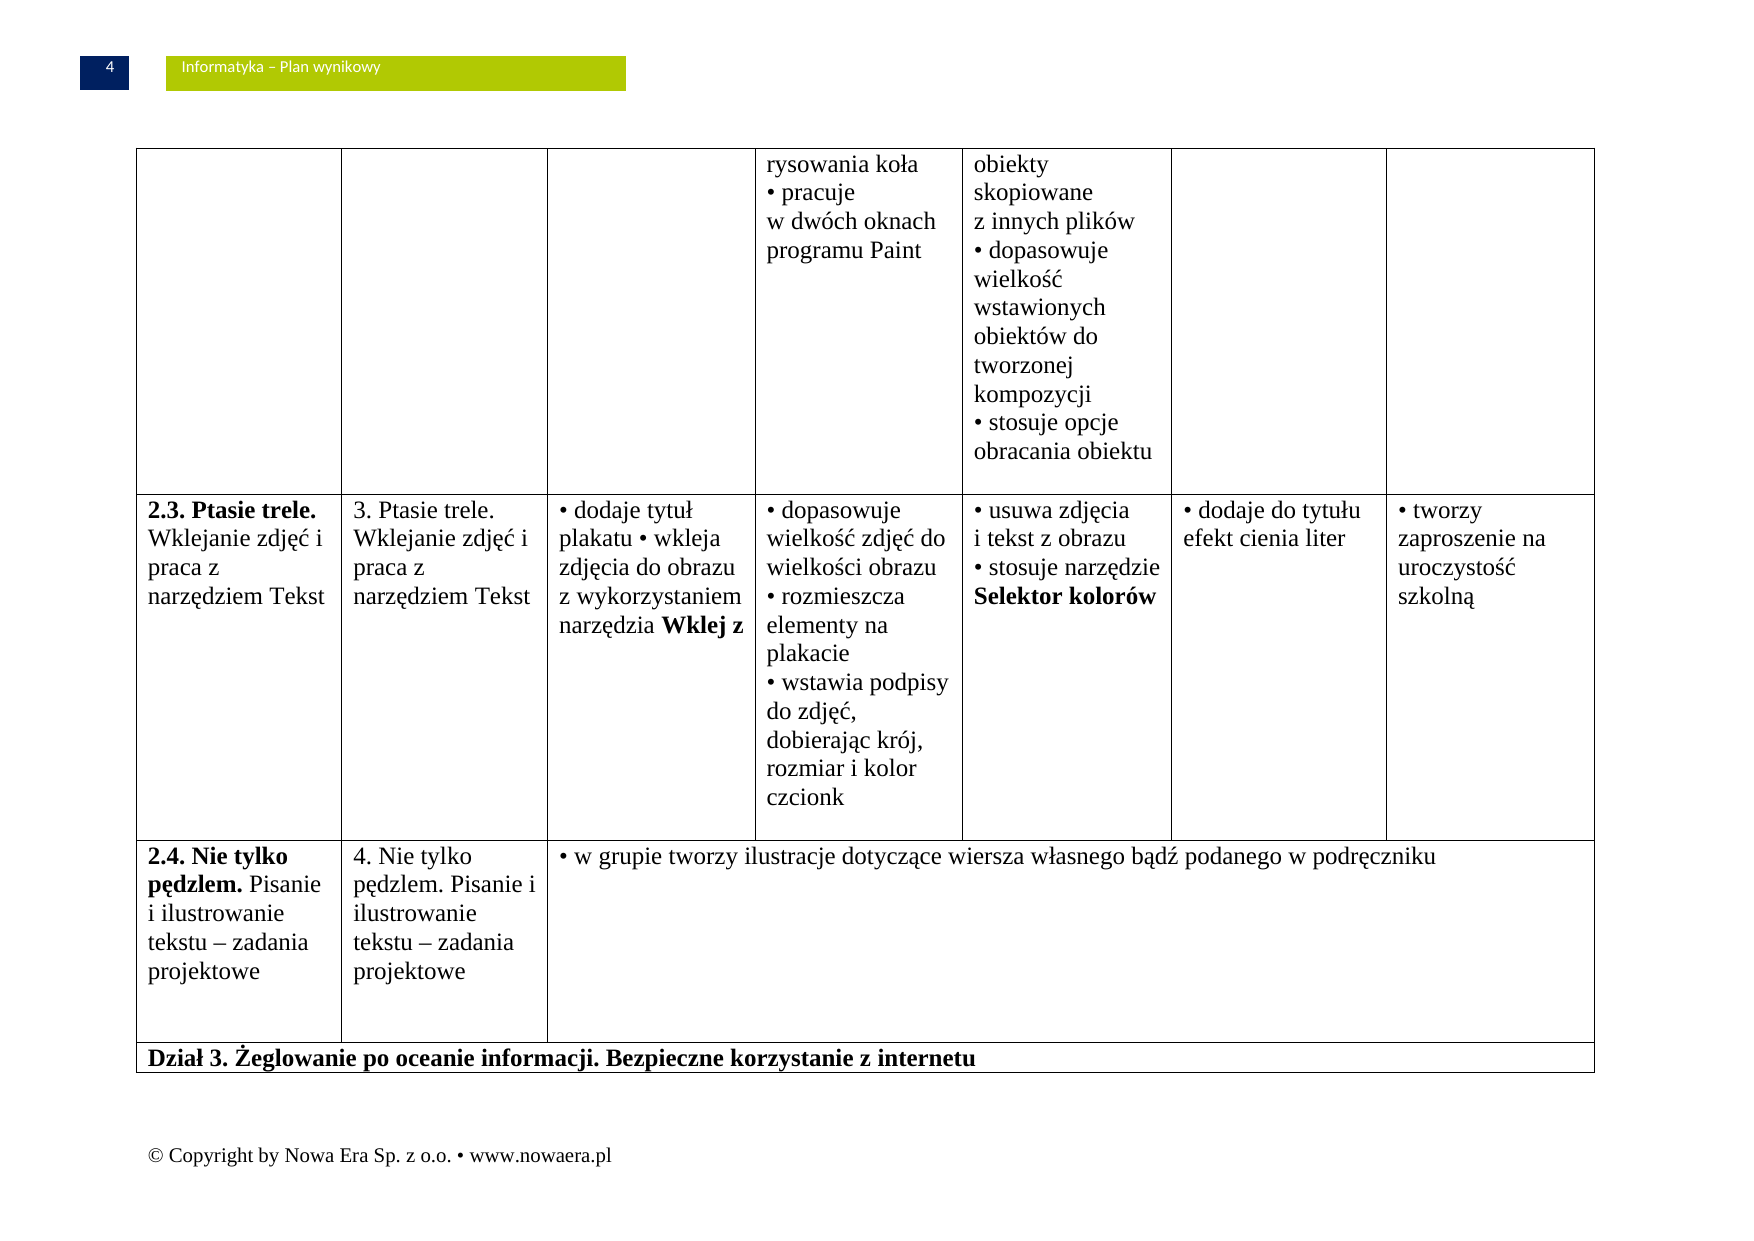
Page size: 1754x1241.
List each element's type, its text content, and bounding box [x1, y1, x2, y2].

table_cell • usuwa zdjęcia i tekst z obrazu • stosuje narzędzie Selektor kolorów [963, 495, 1171, 840]
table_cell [342, 149, 547, 494]
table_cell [1172, 149, 1386, 494]
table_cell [756, 149, 962, 494]
table_cell Dział 3. Żeglowanie po oceanie informacji. Bezpieczne korzystanie z internetu [137, 1043, 1594, 1072]
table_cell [137, 149, 341, 494]
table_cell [1387, 149, 1594, 494]
table_cell 2.4. Nie tylko pędzlem. Pisanie i ilustrowanie tekstu – zadania projektowe [137, 841, 341, 1042]
table_cell • dodaje do tytułu efekt cienia liter [1172, 495, 1386, 840]
table_cell • dopasowuje wielkość zdjęć do wielkości obrazu • rozmieszcza elementy na plakacie • wstawia podpisy do zdjęć, dobierając krój, rozmiar i kolor czcionk [756, 495, 962, 840]
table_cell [548, 149, 755, 494]
table_cell • w grupie tworzy ilustracje dotyczące wiersza własnego bądź podanego w podręczniku [548, 841, 1594, 1042]
table_cell • dodaje tytuł plakatu • wkleja zdjęcia do obrazu z wykorzystaniem narzędzia Wklej z [548, 495, 755, 840]
table_cell 3. Ptasie trele. Wklejanie zdjęć i praca z narzędziem Tekst [342, 495, 547, 840]
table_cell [963, 149, 1171, 494]
table_cell • tworzy zaproszenie na uroczystość szkolną [1387, 495, 1594, 840]
table_cell 4. Nie tylko pędzlem. Pisanie i ilustrowanie tekstu – zadania projektowe [342, 841, 547, 1042]
table_cell 2.3. Ptasie trele. Wklejanie zdjęć i praca z narzędziem Tekst [137, 495, 341, 840]
